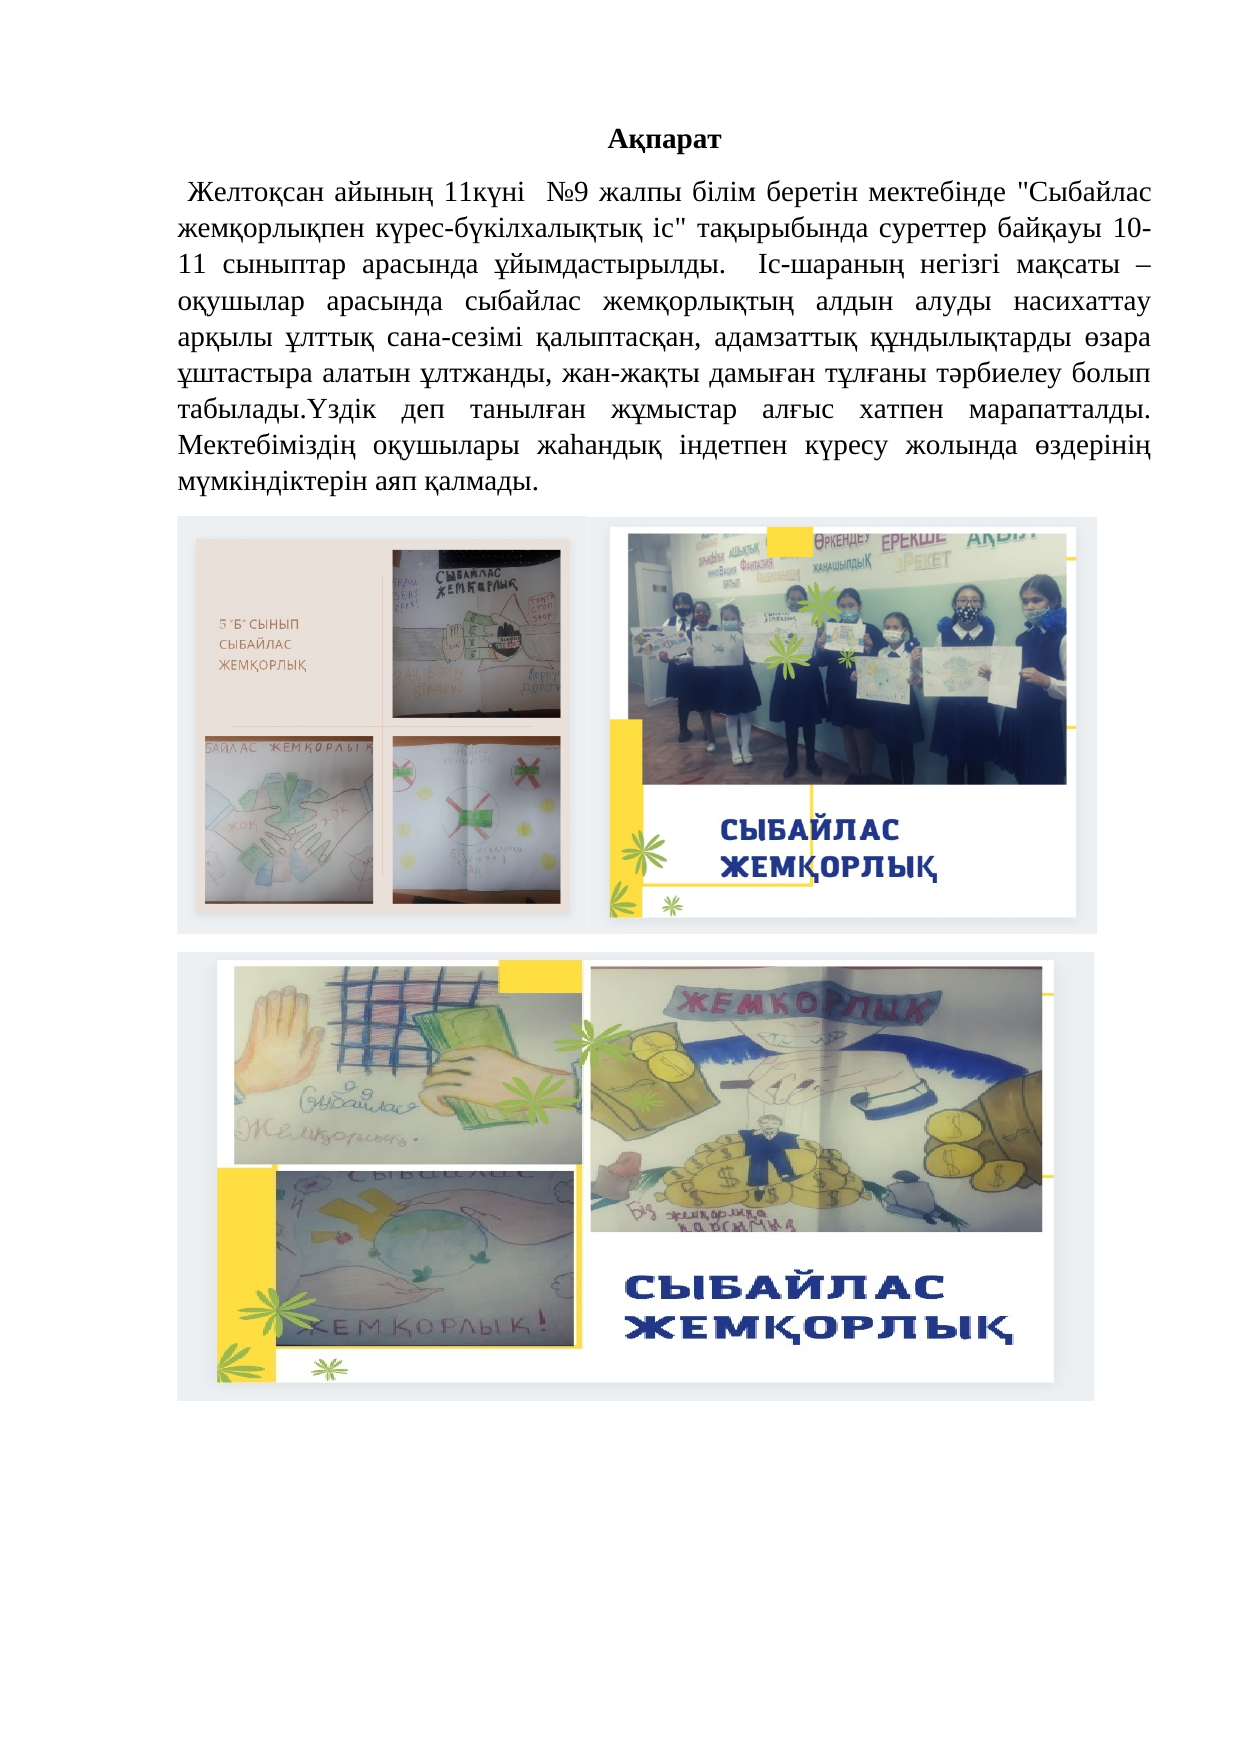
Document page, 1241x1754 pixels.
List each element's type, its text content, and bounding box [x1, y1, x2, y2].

picture [177, 516, 1098, 934]
picture [177, 952, 1095, 1401]
text Желтоқсан айының 11күні №9 жалпы білім беретін мектебінде "Сыбайлас жемқорлықпен күрес-бүкілхалықтық іс" тақырыбында суреттер байқауы 10-11 сыныптар арасында ұйымдастырылды. Іс-шараның негізгі мақсаты –оқушылар арасында сыбайлас жемқорлықтың алдын алуды насихаттау арқылы ұлттық сана-сезімі қалыптасқан, адамзаттық құндылықтарды өзара ұштастыра алатын ұлтжанды, жан-жақты дамыған тұлғаны тәрбиелеу болып табылады.Үздік деп танылған жұмыстар алғыс хатпен марапатталды. Мектебіміздің оқушылары жаһандық індетпен күресу жолында өздерінің мүмкіндіктерін аяп қалмады. [177, 174, 1152, 497]
text Ақпарат [177, 122, 1152, 155]
